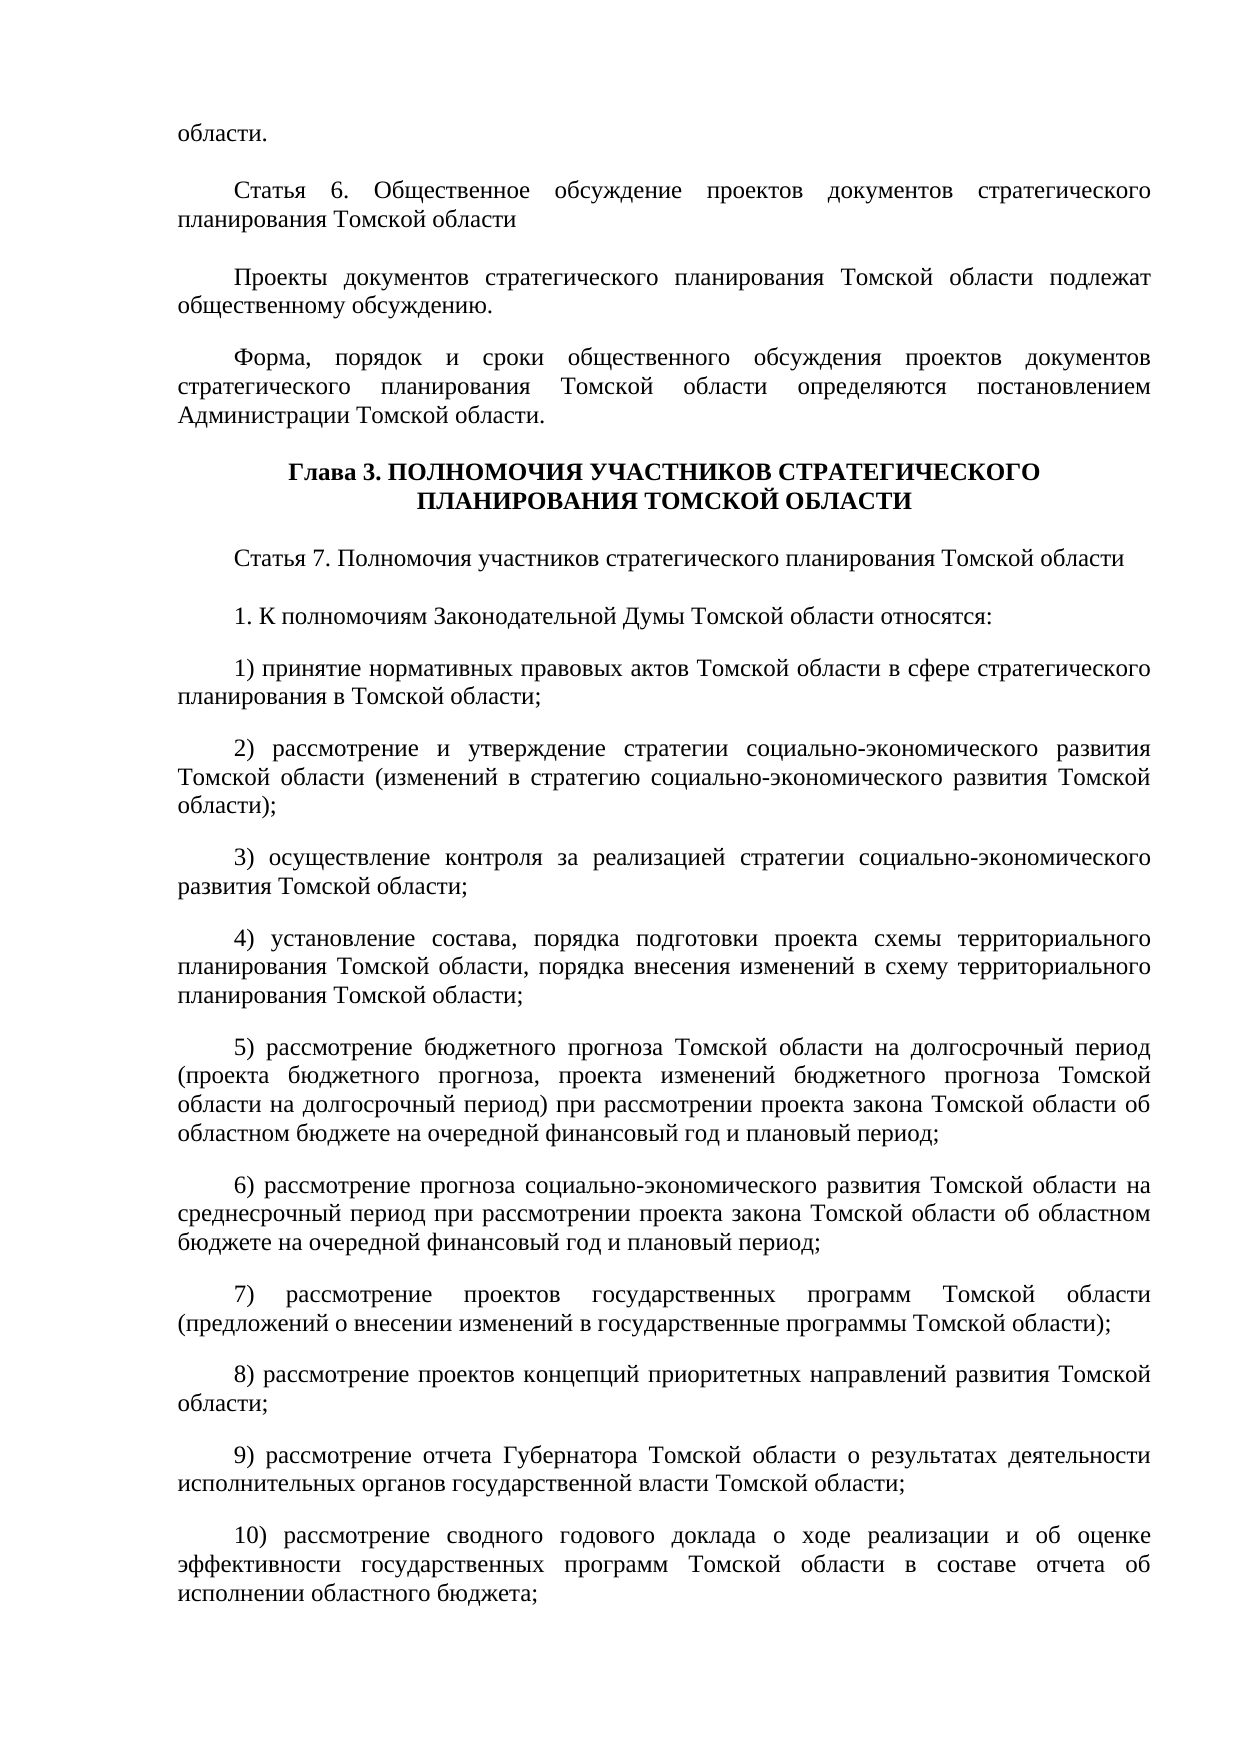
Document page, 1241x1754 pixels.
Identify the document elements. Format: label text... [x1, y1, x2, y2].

text 1) принятие нормативных правовых актов Томской области в сфере стратегического планирования в Томской области; [177, 653, 1152, 710]
text 6) рассмотрение прогноза социально-экономического развития Томской области на среднесрочный период при рассмотрении проекта закона Томской области об областном бюджете на очередной финансовый год и плановый период; [177, 1170, 1152, 1256]
text 5) рассмотрение бюджетного прогноза Томской области на долгосрочный период (проекта бюджетного прогноза, проекта изменений бюджетного прогноза Томской области на долгосрочный период) при рассмотрении проекта закона Томской области об областном бюджете на очередной финансовый год и плановый период; [177, 1032, 1152, 1147]
text 8) рассмотрение проектов концепций приоритетных направлений развития Томской области; [177, 1359, 1152, 1417]
text 2) рассмотрение и утверждение стратегии социально-экономического развития Томской области (изменений в стратегию социально-экономического развития Томской области); [177, 733, 1152, 819]
title Глава 3. ПОЛНОМОЧИЯ УЧАСТНИКОВ СТРАТЕГИЧЕСКОГО [177, 457, 1152, 486]
text 10) рассмотрение сводного годового доклада о ходе реализации и об оценке эффективности государственных программ Томской области в составе отчета об исполнении областного бюджета; [177, 1520, 1152, 1606]
text 9) рассмотрение отчета Губернатора Томской области о результатах деятельности исполнительных органов государственной власти Томской области; [177, 1440, 1152, 1497]
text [177, 118, 1152, 147]
text Статья 6. Общественное обсуждение проектов документов стратегического планирования Томской области [177, 176, 1152, 233]
text 1. К полномочиям Законодательной Думы Томской области относятся: [177, 601, 1152, 630]
text 4) установление состава, порядка подготовки проекта схемы территориального планирования Томской области, порядка внесения изменений в схему территориального планирования Томской области; [177, 923, 1152, 1009]
text Статья 7. Полномочия участников стратегического планирования Томской области [177, 543, 1152, 572]
title ПЛАНИРОВАНИЯ ТОМСКОЙ ОБЛАСТИ [177, 486, 1152, 515]
text 7) рассмотрение проектов государственных программ Томской области (предложений о внесении изменений в государственные программы Томской области); [177, 1279, 1152, 1336]
text 3) осуществление контроля за реализацией стратегии социально-экономического развития Томской области; [177, 842, 1152, 900]
text Проекты документов стратегического планирования Томской области подлежат общественному обсуждению. [177, 262, 1152, 319]
text Форма, порядок и сроки общественного обсуждения проектов документов стратегического планирования Томской области определяются постановлением Администрации Томской области. [177, 342, 1152, 428]
